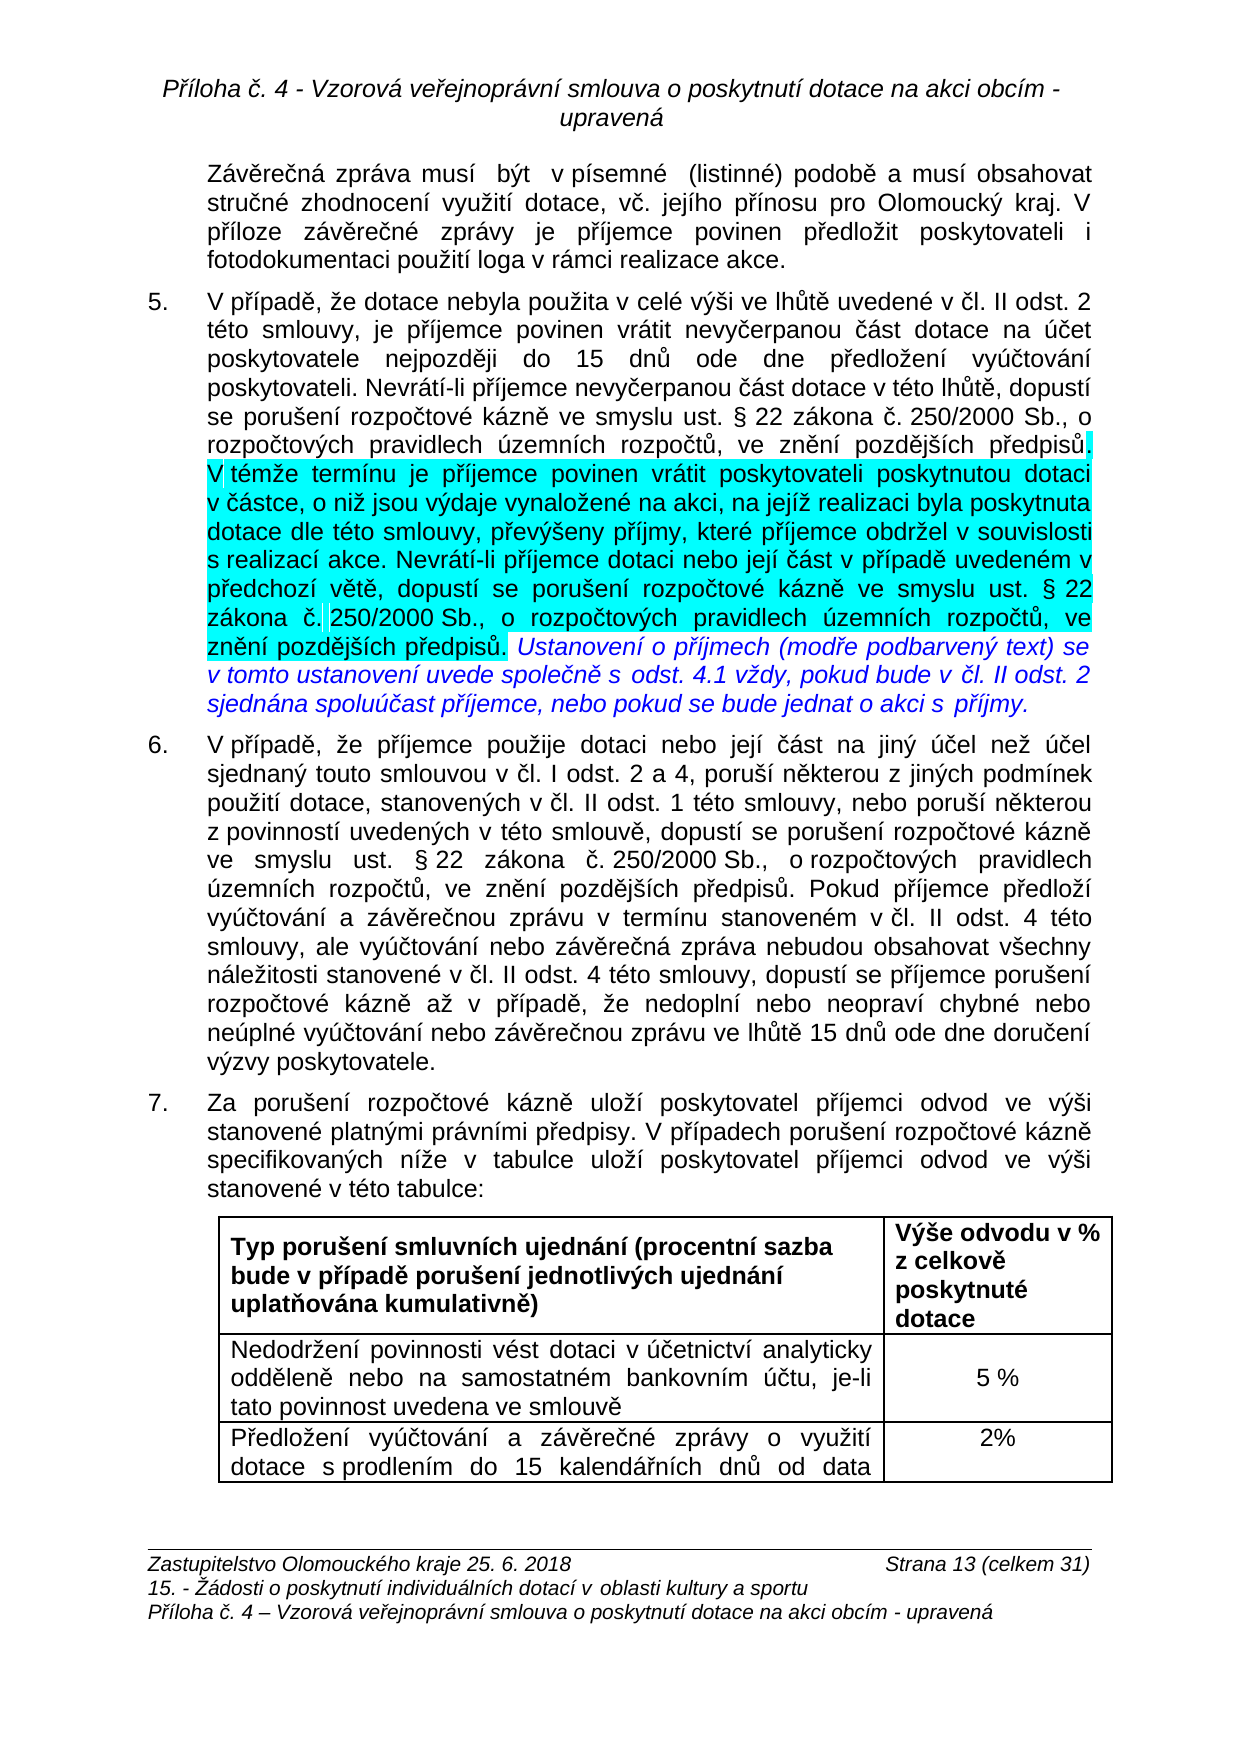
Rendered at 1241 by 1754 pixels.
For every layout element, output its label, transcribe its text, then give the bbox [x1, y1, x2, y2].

table_header Typ porušení smluvních ujednání (procentní sazba bude v případě porušení jednotlivých ujednání uplatňována kumulativně) [220, 1218, 883, 1333]
list V případě, že příjemce použije dotaci nebo její část na jiný účel než účel sjednaný touto smlouvou v čl. I odst. 2 a 4, poruší některou z jiných podmínek použití dotace, stanovených v čl. II odst. 1 této smlouvy, nebo poruší některou z povinností uvedených v této smlouvě, dopustí se porušení rozpočtové kázně ve smyslu ust. § 22 zákona č. 250/2000 Sb., o rozpočtových pravidlech územních rozpočtů, ve znění pozdějších předpisů. Pokud příjemce předloží vyúčtování a závěrečnou zprávu v termínu stanoveném v čl. II odst. 4 této smlouvy, ale vyúčtování nebo závěrečná zpráva nebudou obsahovat všechny náležitosti stanovené v čl. II odst. 4 této smlouvy, dopustí se příjemce porušení rozpočtové kázně až v případě, že nedoplní nebo neopraví chybné nebo neúplné vyúčtování nebo závěrečnou zprávu ve lhůtě 15 dnů ode dne doručení výzvy poskytovatele. [148, 731, 1092, 1076]
list V případě, že dotace nebyla použita v celé výši ve lhůtě uvedené v čl. II odst. 2 této smlouvy, je příjemce povinen vrátit nevyčerpanou část dotace na účet poskytovatele nejpozději do 15 dnů ode dne předložení vyúčtování poskytovateli. Nevrátí-li příjemce nevyčerpanou část dotace v této lhůtě, dopustí se porušení rozpočtové kázně ve smyslu ust. § 22 zákona č. 250/2000 Sb., o rozpočtových pravidlech územních rozpočtů, ve znění pozdějších předpisů. V témže termínu je příjemce povinen vrátit poskytovateli poskytnutou dotaci v částce, o niž jsou výdaje vynaložené na akci, na jejíž realizaci byla poskytnuta dotace dle této smlouvy, převýšeny příjmy, které příjemce obdržel v souvislosti s realizací akce. Nevrátí-li příjemce dotaci nebo její část v případě uvedeném v předchozí větě, dopustí se porušení rozpočtové kázně ve smyslu ust. § 22 zákona č. 250/2000 Sb., o rozpočtových pravidlech územních rozpočtů, ve znění pozdějších předpisů. Ustanovení o příjmech (modře podbarvený text) se v tomto ustanovení uvede společně s odst. 4.1 vždy, pokud bude v čl. II odst. 2 sjednána spoluúčast příjemce, nebo pokud se bude jednat o akci s příjmy. [148, 287, 1092, 718]
text Závěrečná zpráva musí být v písemné (listinné) podobě a musí obsahovat stručné zhodnocení využití dotace, vč. jejího přínosu pro Olomoucký kraj. V příloze závěrečné zprávy je příjemce povinen předložit poskytovateli i fotodokumentaci použití loga v rámci realizace akce. [207, 159, 1092, 274]
table_cell Nedodržení povinnosti vést dotaci v účetnictví analyticky odděleně nebo na samostatném bankovním účtu, je-li tato povinnost uvedena ve smlouvě [220, 1335, 883, 1421]
table_cell 2% [885, 1423, 1111, 1481]
table_cell 5 % [885, 1335, 1111, 1421]
list Za porušení rozpočtové kázně uloží poskytovatel příjemci odvod ve výši stanovené platnými právními předpisy. V případech porušení rozpočtové kázně specifikovaných níže v tabulce uloží poskytovatel příjemci odvod ve výši stanovené v této tabulce: [148, 1088, 1092, 1203]
table_header Výše odvodu v % z celkově poskytnuté dotace [885, 1218, 1111, 1333]
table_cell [220, 1423, 883, 1481]
